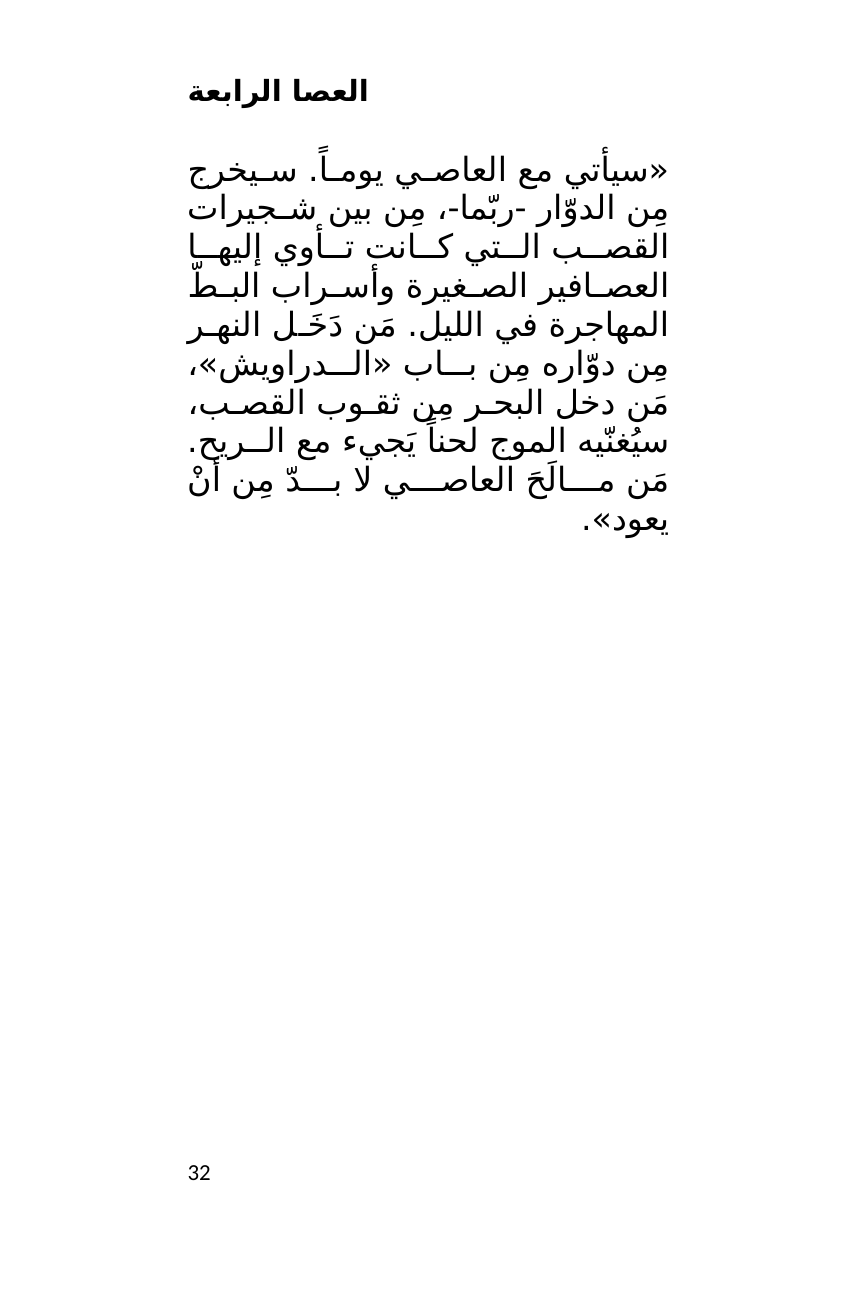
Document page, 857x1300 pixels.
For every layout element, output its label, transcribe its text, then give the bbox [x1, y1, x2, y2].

text «سيأتي مع العاصي يوماً. سيخرج مِن الدوّار -ربّما-، مِن بين شجيرات القصب التي كانت تأوي إليها العصافير الصغيرة وأسراب البطّ المهاجرة في الليل. مَن دَخَل النهر مِن دوّاره مِن باب «الدراويش»، مَن دخل البحر مِن ثقوب القصب، سيُغنّيه الموج لحناً يَجيء مع الريح. مَن مالَحَ العاصي لا بدّ مِن أنْ يعود». [187, 150, 669, 538]
